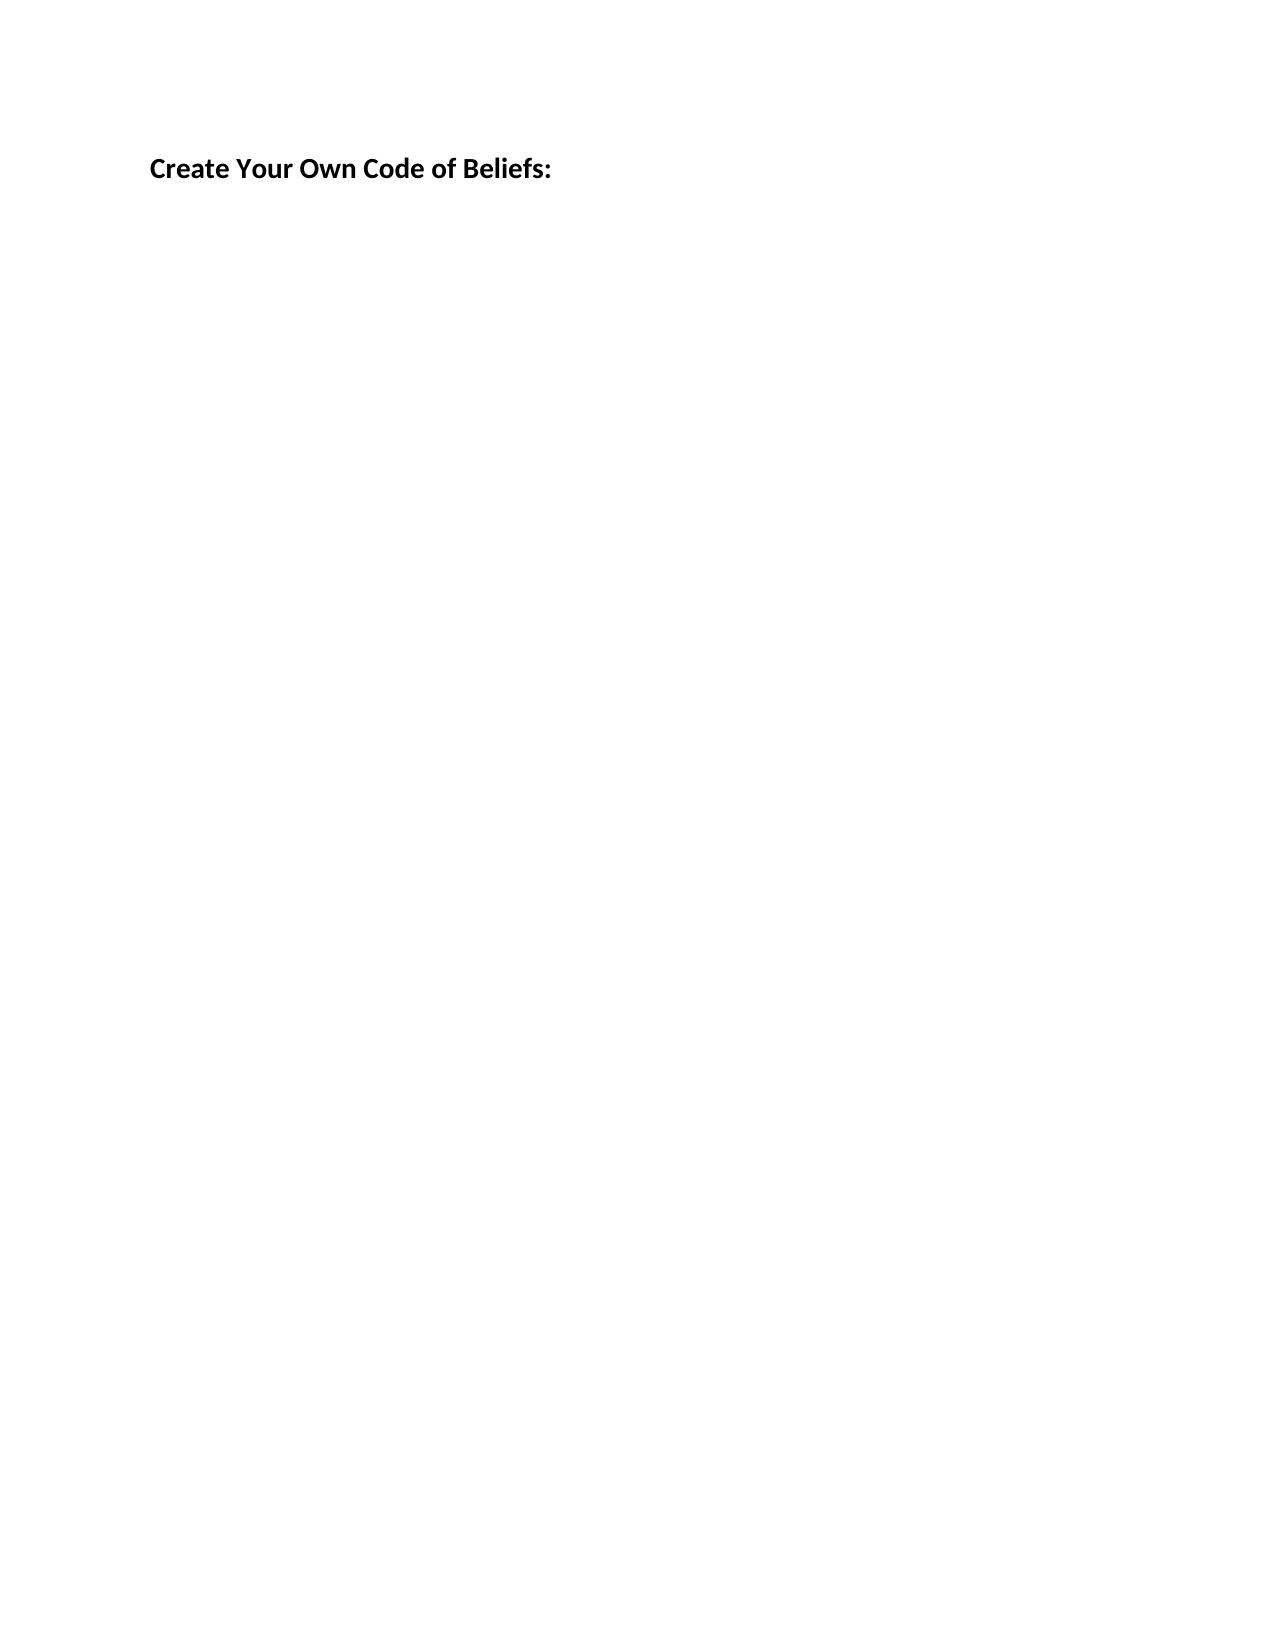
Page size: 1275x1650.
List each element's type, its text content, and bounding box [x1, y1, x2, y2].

text Create Your Own Code of Beliefs: [150, 150, 1125, 186]
